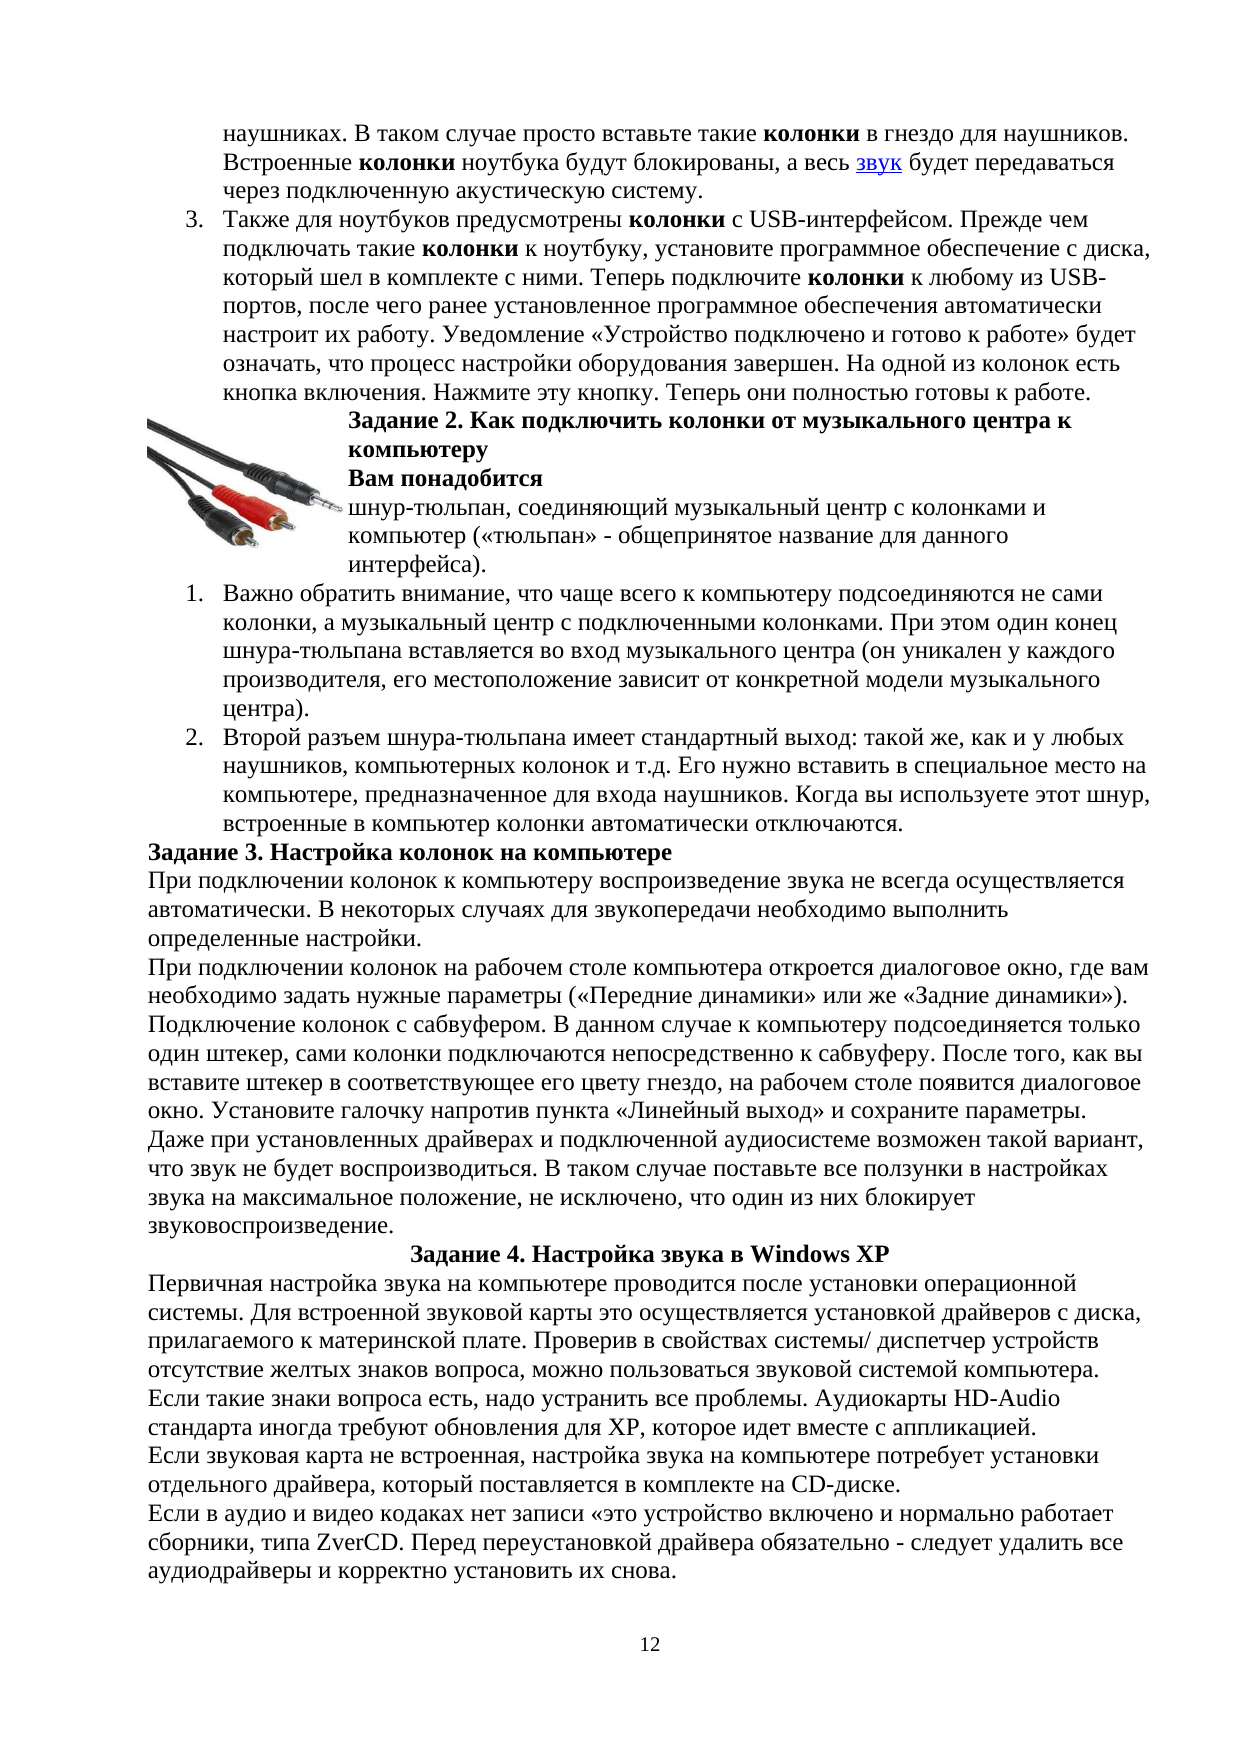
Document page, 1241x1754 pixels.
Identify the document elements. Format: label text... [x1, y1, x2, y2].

list Важно обратить внимание, что чаще всего к компьютеру подсоединяются не сами колонки, а музыкальный центр с подключенными колонками. При этом один конец шнура-тюльпана вставляется во вход музыкального центра (он уникален у каждого производителя, его местоположение зависит от конкретной модели музыкального центра). [185, 578, 1152, 722]
text шнур-тюльпан, соединяющий музыкальный центр с колонками и компьютер («тюльпан» - общепринятое название для данного интерфейса). [148, 492, 1152, 578]
list Второй разъем шнура-тюльпана имеет стандартный выход: такой же, как и у любых наушников, компьютерных колонок и т.д. Его нужно вставить в специальное место на компьютере, предназначенное для входа наушников. Когда вы используете этот шнур, встроенные в компьютер колонки автоматически отключаются. [185, 722, 1152, 837]
text Задание 2. Как подключить колонки от музыкального центра к компьютеру [348, 406, 1152, 463]
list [185, 118, 1152, 204]
text При подключении колонок к компьютеру воспроизведение звука не всегда осуществляется автоматически. В некоторых случаях для звукопередачи необходимо выполнить определенные настройки. [148, 866, 1152, 952]
text Задание 3. Настройка колонок на компьютере [148, 837, 1152, 866]
text Вам понадобится [348, 463, 1152, 492]
text Первичная настройка звука на компьютере проводится после установки операционной системы. Для встроенной звуковой карты это осуществляется установкой драйверов с диска, прилагаемого к материнской плате. Проверив в свойствах системы/ диспетчер устройств отсутствие желтых знаков вопроса, можно пользоваться звуковой системой компьютера. Если такие знаки вопроса есть, надо устранить все проблемы. Аудиокарты HD-Audio стандарта иногда требуют обновления для ХР, которое идет вместе с аппликацией. [148, 1268, 1152, 1441]
text Даже при установленных драйверах и подключенной аудиосистеме возможен такой вариант, что звук не будет воспроизводиться. В таком случае поставьте все ползунки в настройках звука на максимальное положение, не исключено, что один из них блокирует звуковоспроизведение. [148, 1124, 1152, 1239]
text Задание 4. Настройка звука в Windows XP [148, 1239, 1152, 1268]
text Подключение колонок с сабвуфером. В данном случае к компьютеру подсоединяется только один штекер, сами колонки подключаются непосредственно к сабвуферу. После того, как вы вставите штекер в соответствующее его цвету гнездо, на рабочем столе появится диалоговое окно. Установите галочку напротив пункта «Линейный выход» и сохраните параметры. [148, 1009, 1152, 1124]
text Если звуковая карта не встроенная, настройка звука на компьютере потребует установки отдельного драйвера, который поставляется в комплекте на CD-диске. [148, 1441, 1152, 1498]
text Если в аудио и видео кодаках нет записи «это устройство включено и нормально работает сборники, типа ZverCD. Перед переустановкой драйвера обязательно - следует удалить все аудиодрайверы и корректно установить их снова. [148, 1498, 1152, 1584]
text При подключении колонок на рабочем столе компьютера откроется диалоговое окно, где вам необходимо задать нужные параметры («Передние динамики» или же «Задние динамики»). [148, 952, 1152, 1009]
list Также для ноутбуков предусмотрены колонки с USB-интерфейсом. Прежде чем подключать такие колонки к ноутбуку, установите программное обеспечение с диска, который шел в комплекте с ними. Теперь подключите колонки к любому из USB-портов, после чего ранее установленное программное обеспечения автоматически настроит их работу. Уведомление «Устройство подключено и готово к работе» будет означать, что процесс настройки оборудования завершен. На одной из колонок есть кнопка включения. Нажмите эту кнопку. Теперь они полностью готовы к работе. [185, 204, 1152, 406]
picture [147, 405, 348, 567]
